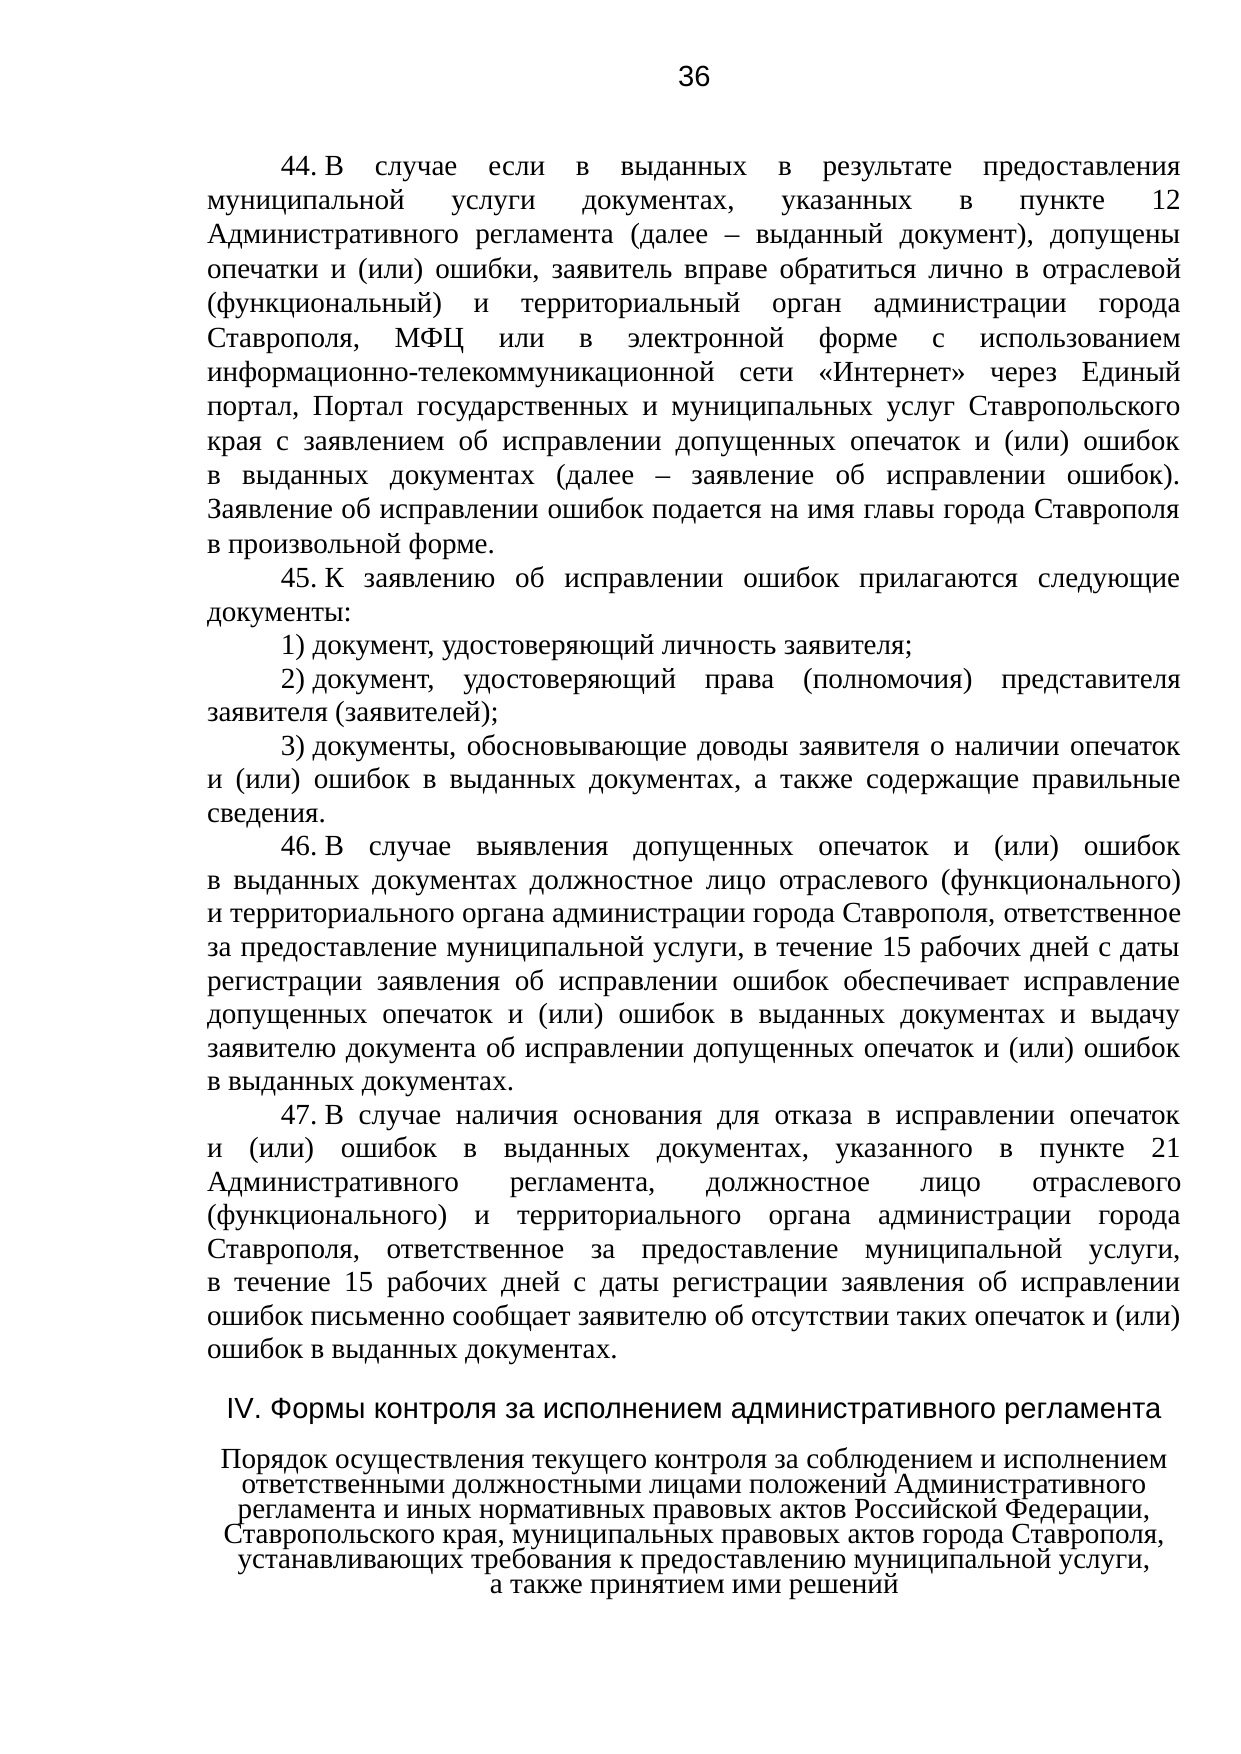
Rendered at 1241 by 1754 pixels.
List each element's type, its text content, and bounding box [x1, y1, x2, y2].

text 46. В случае выявления допущенных опечаток и (или) ошибок в выданных документах должностное лицо отраслевого (функционального) и территориального органа администрации города Ставрополя, ответственное за предоставление муниципальной услуги, в течение 15 рабочих дней с даты регистрации заявления об исправлении ошибок обеспечивает исправление допущенных опечаток и (или) ошибок в выданных документах и выдачу заявителю документа об исправлении допущенных опечаток и (или) ошибок в выданных документах. [207, 828, 1181, 1097]
text 1) документ, удостоверяющий личность заявителя; [207, 627, 1181, 661]
text 2) документ, удостоверяющий права (полномочия) представителя заявителя (заявителей); [207, 661, 1181, 728]
text 47. В случае наличия основания для отказа в исправлении опечаток и (или) ошибок в выданных документах, указанного в пункте 21 Административного регламента, должностное лицо отраслевого (функционального) и территориального органа администрации города Ставрополя, ответственное за предоставление муниципальной услуги, в течение 15 рабочих дней с даты регистрации заявления об исправлении ошибок письменно сообщает заявителю об отсутствии таких опечаток и (или) ошибок в выданных документах. [207, 1097, 1181, 1365]
text 45. К заявлению об исправлении ошибок прилагаются следующие документы: [207, 560, 1181, 627]
text IV. Формы контроля за исполнением административного регламента [207, 1399, 1181, 1424]
title Порядок осуществления текущего контроля за соблюдением и исполнением ответственными должностными лицами положений Административного регламента и иных нормативных правовых актов Российской Федерации, Ставропольского края, муниципальных правовых актов города Ставрополя, устанавливающих требования к предоставлению муниципальной услуги, [207, 1449, 1181, 1574]
title а также принятием ими решений [207, 1574, 1181, 1599]
text 44. В случае если в выданных в результате предоставления муниципальной услуги документах, указанных в пункте 12 Административного регламента (далее – выданный документ), допущены опечатки и (или) ошибки, заявитель вправе обратиться лично в отраслевой (функциональный) и территориальный орган администрации города Ставрополя, МФЦ или в электронной форме с использованием информационно-телекоммуникационной сети «Интернет» через Единый портал, Портал государственных и муниципальных услуг Ставропольского края с заявлением об исправлении допущенных опечаток и (или) ошибок в выданных документах (далее – заявление об исправлении ошибок). Заявление об исправлении ошибок подается на имя главы города Ставрополя в произвольной форме. [207, 148, 1181, 560]
text 3) документы, обосновывающие доводы заявителя о наличии опечаток и (или) ошибок в выданных документах, а также содержащие правильные сведения. [207, 728, 1181, 828]
